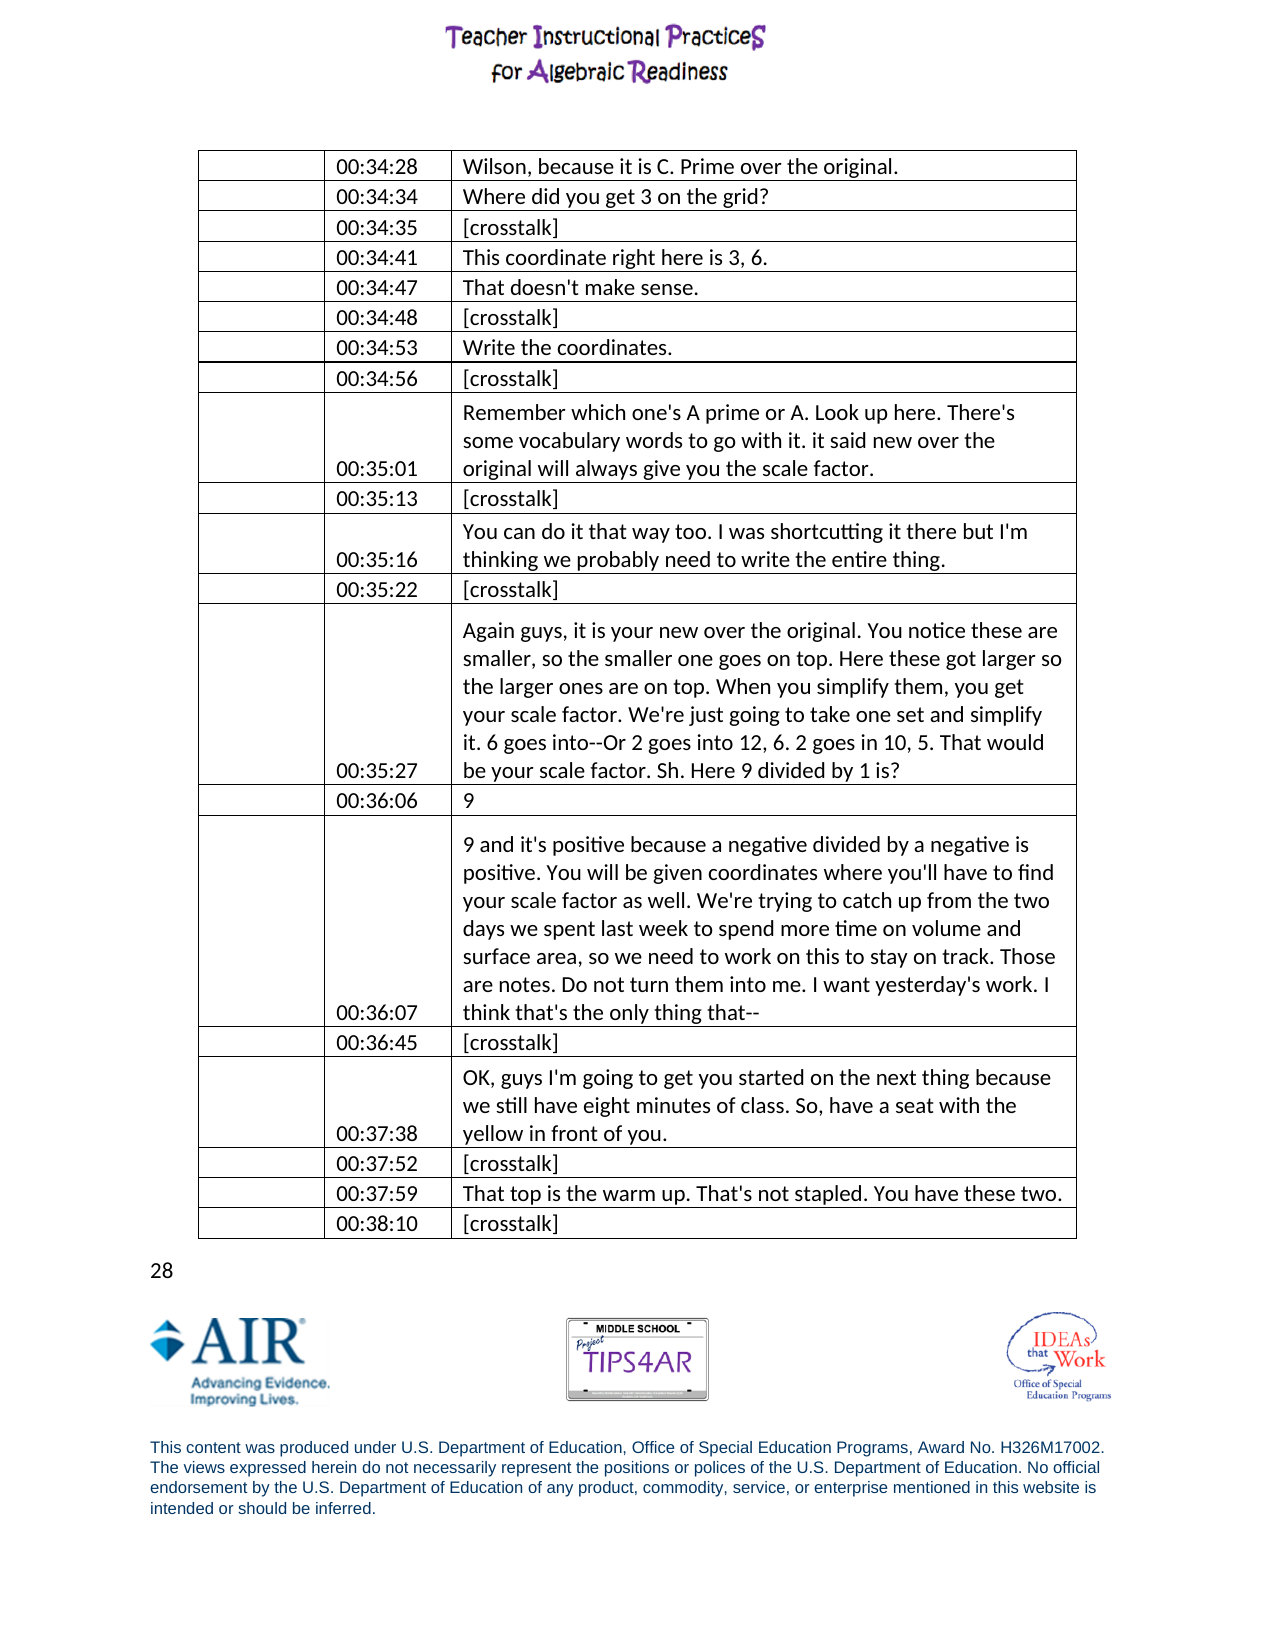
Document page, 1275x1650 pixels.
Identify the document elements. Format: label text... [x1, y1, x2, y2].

table_cell [crosstalk] [452, 483, 1076, 512]
picture [561, 1314, 714, 1408]
table_cell 00:34:53 [325, 332, 451, 361]
table_cell [199, 1178, 324, 1207]
table_cell [crosstalk] [452, 302, 1076, 331]
table_cell [199, 242, 324, 271]
table_cell 00:34:56 [325, 363, 451, 392]
table_cell [199, 514, 324, 573]
table_cell You can do it that way too. I was shortcutting it there but I'm thinking we probably need to write the entire thing. [452, 514, 1076, 573]
table_cell 00:35:01 [325, 393, 451, 482]
table_cell [crosstalk] [452, 1208, 1076, 1237]
table_cell [199, 181, 324, 210]
table_cell 00:34:35 [325, 211, 451, 241]
table_cell [199, 302, 324, 331]
table_cell 00:34:47 [325, 272, 451, 301]
table_cell 00:34:34 [325, 181, 451, 210]
table_cell [199, 785, 324, 814]
table_cell Write the coordinates. [452, 332, 1076, 361]
table_cell [199, 604, 324, 784]
table_cell [crosstalk] [452, 1148, 1076, 1177]
table_cell [199, 151, 324, 180]
table_cell 00:37:59 [325, 1178, 451, 1207]
table_cell [199, 1148, 324, 1177]
table_cell [199, 1208, 324, 1237]
table_cell 00:38:10 [325, 1208, 451, 1237]
table_cell Where did you get 3 on the grid? [452, 181, 1076, 210]
table_cell [199, 363, 324, 392]
table_cell 00:36:07 [325, 816, 451, 1026]
picture [988, 1312, 1125, 1408]
table_cell 00:36:45 [325, 1027, 451, 1056]
table_cell This coordinate right here is 3, 6. [452, 242, 1076, 271]
table_cell Remember which one's A prime or A. Look up here. There's some vocabulary words to go with it. it said new over the original will always give you the scale factor. [452, 393, 1076, 482]
table_cell 00:36:06 [325, 785, 451, 814]
table_cell [199, 483, 324, 512]
table_cell That doesn't make sense. [452, 272, 1076, 301]
table_cell 00:34:41 [325, 242, 451, 271]
table_cell OK, guys I'm going to get you started on the next thing because we still have eight minutes of class. So, have a seat with the yellow in front of you. [452, 1057, 1076, 1147]
table_cell [199, 332, 324, 361]
table_cell [199, 211, 324, 241]
table_cell Again guys, it is your new over the original. You notice these are smaller, so the smaller one goes on top. Here these got larger so the larger ones are on top. When you simplify them, you get your scale factor. We're just going to take one set and simplify it. 6 goes into--Or 2 goes into 12, 6. 2 goes in 10, 5. That would be your scale factor. Sh. Here 9 divided by 1 is? [452, 604, 1076, 784]
table_cell 00:35:13 [325, 483, 451, 512]
picture [150, 1318, 330, 1408]
table_cell [crosstalk] [452, 211, 1076, 241]
table_cell [199, 272, 324, 301]
table_cell [199, 816, 324, 1026]
table_cell [crosstalk] [452, 363, 1076, 392]
table_cell 00:35:16 [325, 514, 451, 573]
picture [444, 21, 776, 87]
table_cell 9 [452, 785, 1076, 814]
table_cell [199, 1027, 324, 1056]
table_cell That top is the warm up. That's not stapled. You have these two. [452, 1178, 1076, 1207]
table_cell Wilson, because it is C. Prime over the original. [452, 151, 1076, 180]
table_cell [crosstalk] [452, 574, 1076, 603]
table_cell 00:35:27 [325, 604, 451, 784]
table_cell 00:35:22 [325, 574, 451, 603]
table_cell [crosstalk] [452, 1027, 1076, 1056]
table_cell [199, 393, 324, 482]
table_cell [199, 1057, 324, 1147]
table_cell 00:37:52 [325, 1148, 451, 1177]
table_cell 00:34:28 [325, 151, 451, 180]
table_cell 9 and it's positive because a negative divided by a negative is positive. You will be given coordinates where you'll have to find your scale factor as well. We're trying to catch up from the two days we spent last week to spend more time on volume and surface area, so we need to work on this to stay on track. Those are notes. Do not turn them into me. I want yesterday's work. I think that's the only thing that-- [452, 816, 1076, 1026]
table_cell 00:37:38 [325, 1057, 451, 1147]
table_cell 00:34:48 [325, 302, 451, 331]
table_cell [199, 574, 324, 603]
